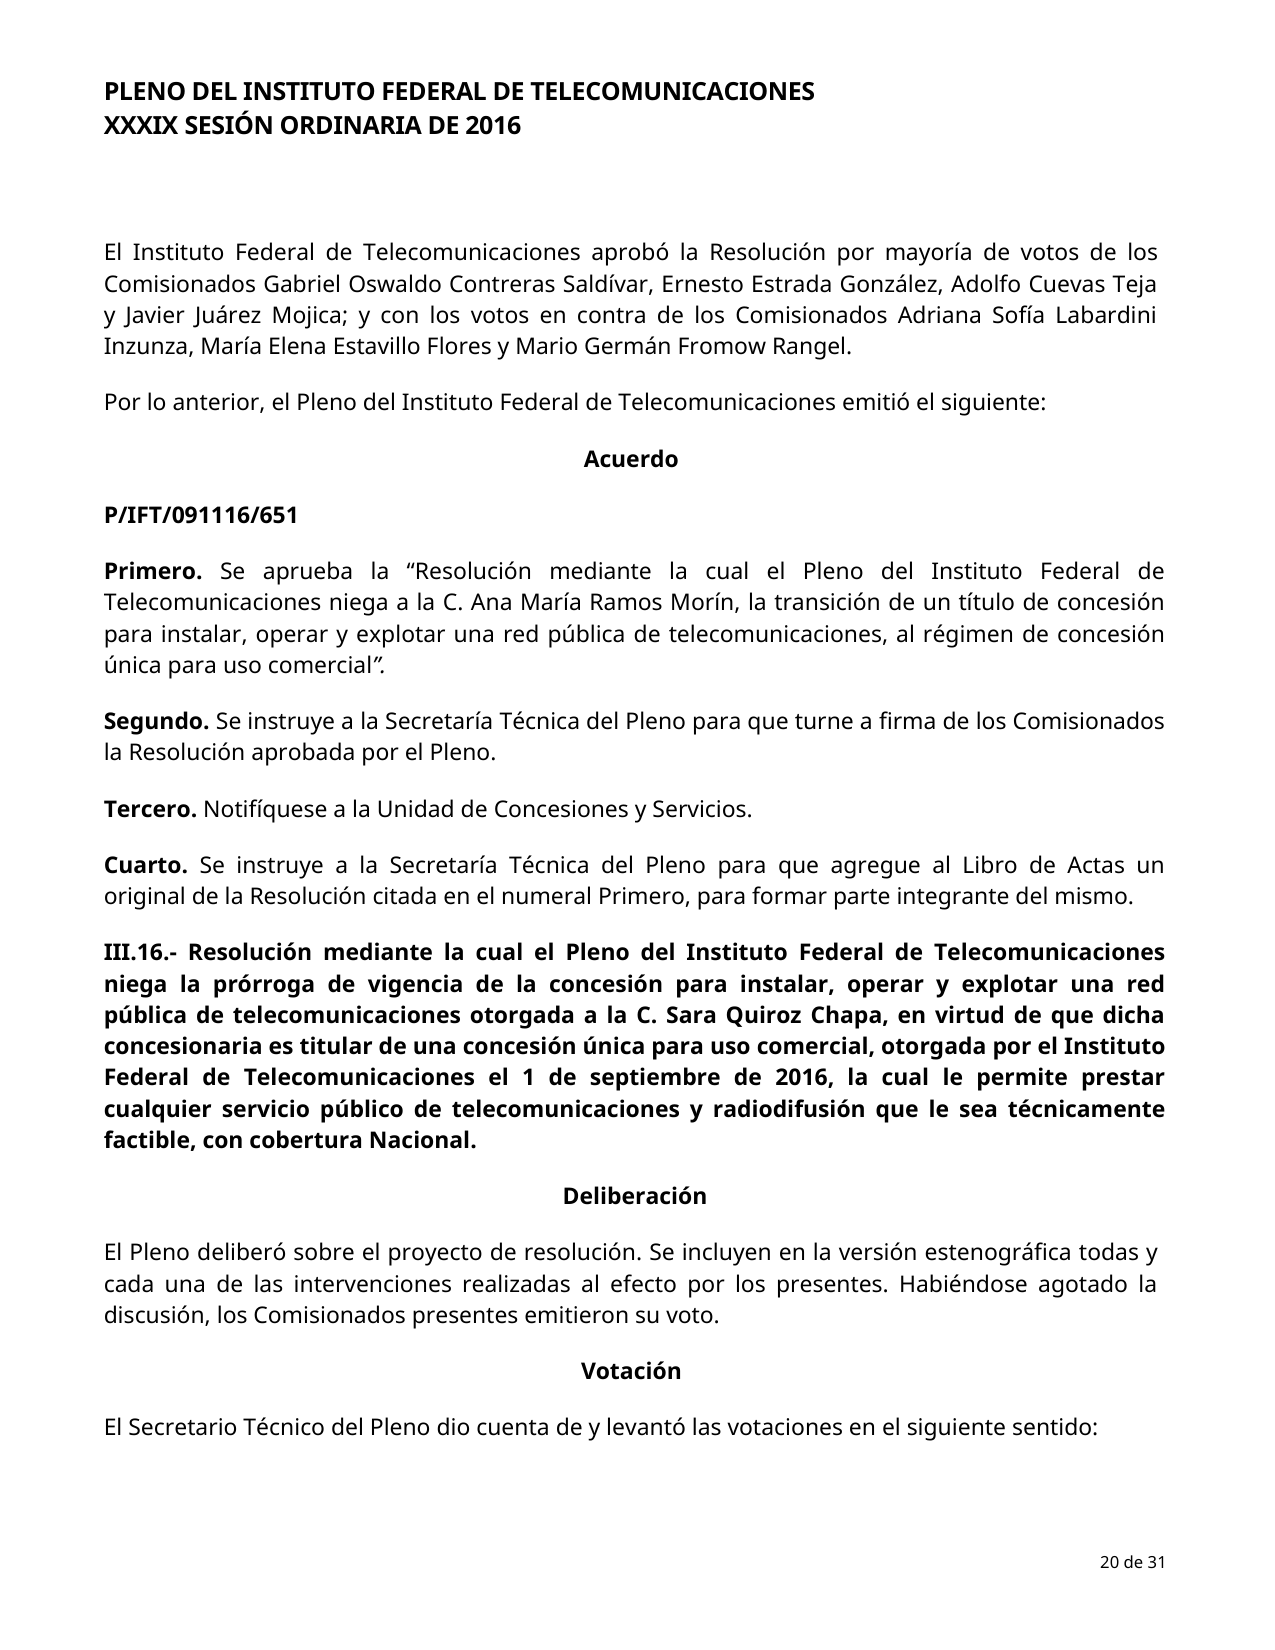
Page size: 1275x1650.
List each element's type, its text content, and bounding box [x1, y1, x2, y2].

text P/IFT/091116/651 [103, 499, 1166, 530]
text Tercero. Notifíquese a la Unidad de Concesiones y Servicios. [103, 792, 1166, 824]
text Acuerdo [103, 442, 1159, 474]
text El Instituto Federal de Telecomunicaciones aprobó la Resolución por mayoría de votos de los Comisionados Gabriel Oswaldo Contreras Saldívar, Ernesto Estrada González, Adolfo Cuevas Teja y Javier Juárez Mojica; y con los votos en contra de los Comisionados Adriana Sofía Labardini Inzunza, María Elena Estavillo Flores y Mario Germán Fromow Rangel. [103, 236, 1159, 361]
text Segundo. Se instruye a la Secretaría Técnica del Pleno para que turne a firma de los Comisionados la Resolución aprobada por el Pleno. [103, 705, 1166, 767]
text Primero. Se aprueba la “Resolución mediante la cual el Pleno del Instituto Federal de Telecomunicaciones niega a la C. Ana María Ramos Morín, la transición de un título de concesión para instalar, operar y explotar una red pública de telecomunicaciones, al régimen de concesión única para uso comercial”. [103, 555, 1166, 680]
text Votación [103, 1355, 1159, 1386]
text El Pleno deliberó sobre el proyecto de resolución. Se incluyen en la versión estenográfica todas y cada una de las intervenciones realizadas al efecto por los presentes. Habiéndose agotado la discusión, los Comisionados presentes emitieron su voto. [103, 1236, 1159, 1330]
text Cuarto. Se instruye a la Secretaría Técnica del Pleno para que agregue al Libro de Actas un original de la Resolución citada en el numeral Primero, para formar parte integrante del mismo. [103, 849, 1166, 911]
text El Secretario Técnico del Pleno dio cuenta de y levantó las votaciones en el siguiente sentido: [103, 1411, 1159, 1442]
text III.16.- Resolución mediante la cual el Pleno del Instituto Federal de Telecomunicaciones niega la prórroga de vigencia de la concesión para instalar, operar y explotar una red pública de telecomunicaciones otorgada a la C. Sara Quiroz Chapa, en virtud de que dicha concesionaria es titular de una concesión única para uso comercial, otorgada por el Instituto Federal de Telecomunicaciones el 1 de septiembre de 2016, la cual le permite prestar cualquier servicio público de telecomunicaciones y radiodifusión que le sea técnicamente factible, con cobertura Nacional. [103, 936, 1166, 1155]
text Por lo anterior, el Pleno del Instituto Federal de Telecomunicaciones emitió el siguiente: [103, 386, 1159, 417]
text Deliberación [103, 1180, 1166, 1211]
